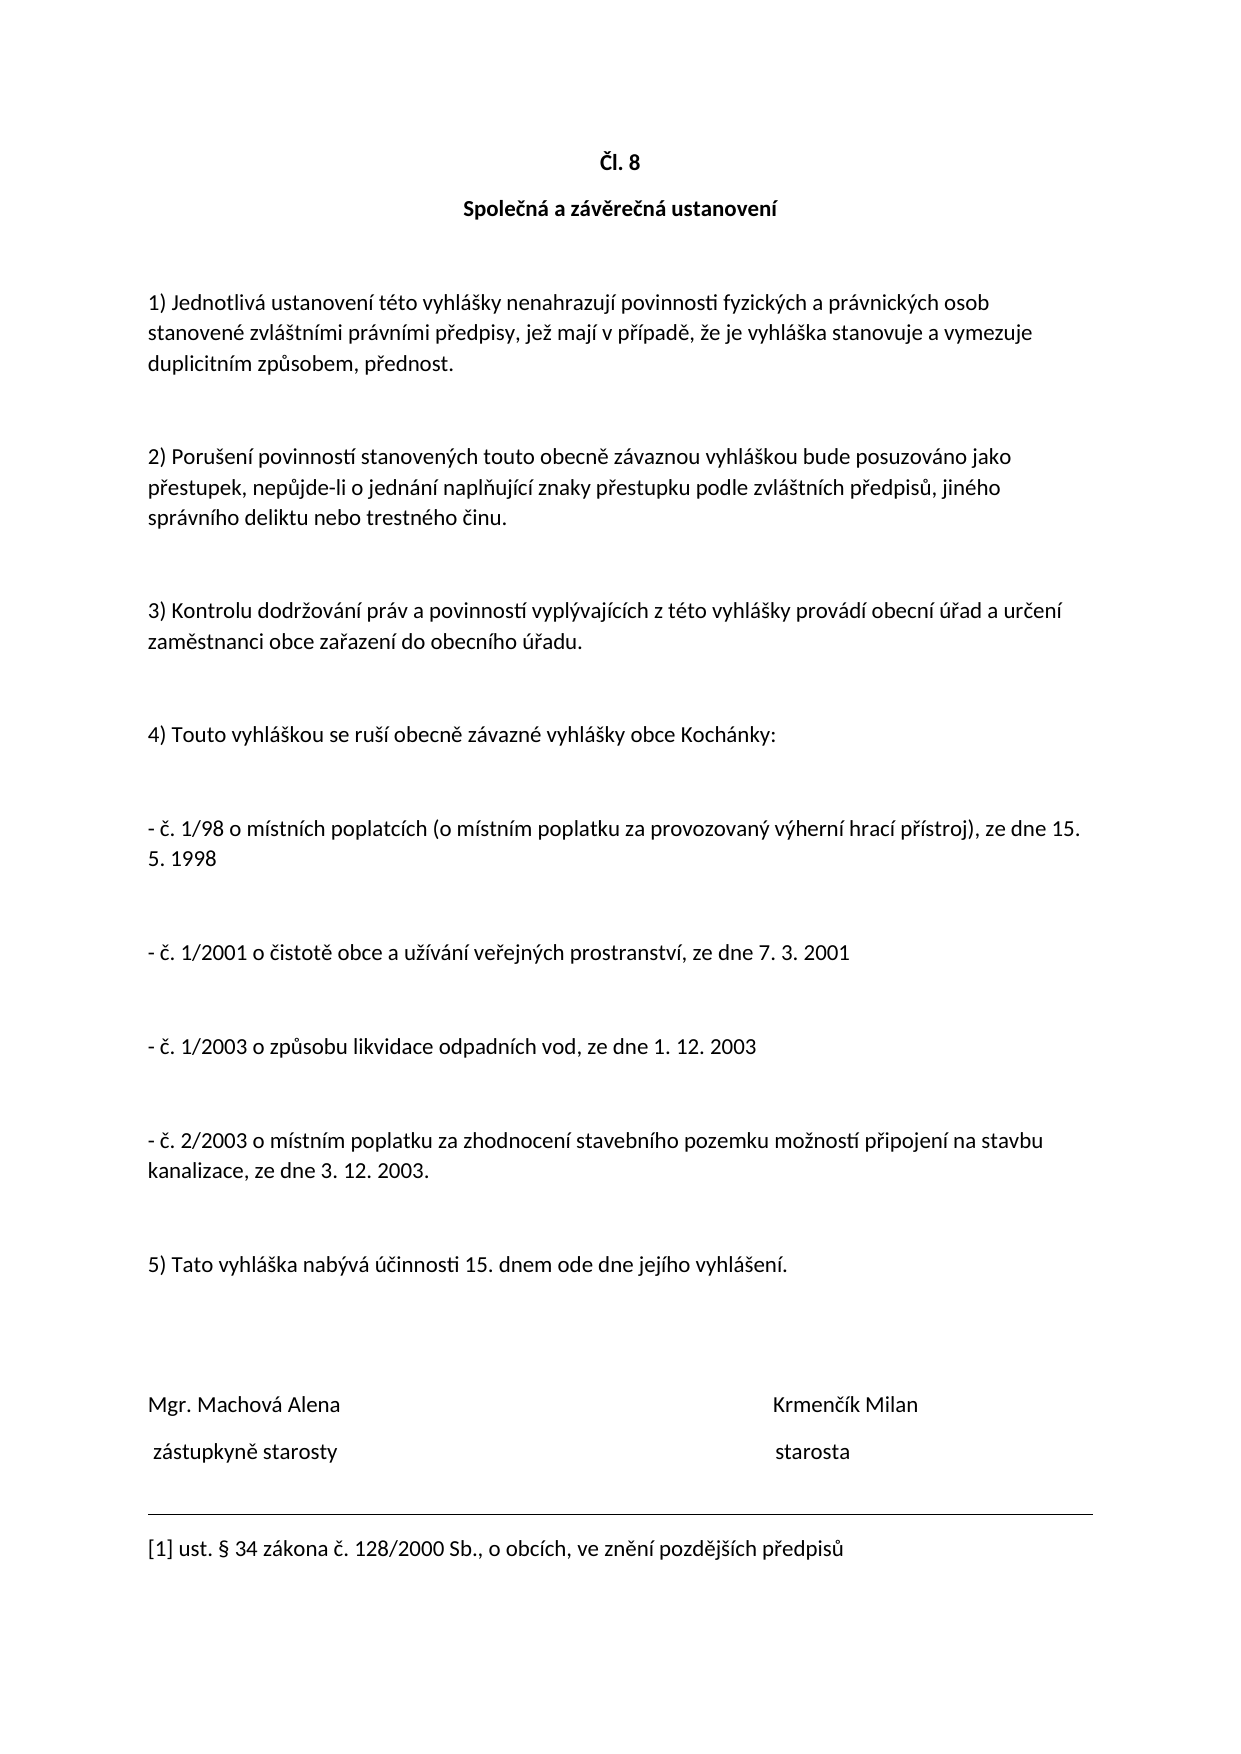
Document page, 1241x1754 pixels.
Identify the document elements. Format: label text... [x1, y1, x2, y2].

text - č. 1/2001 o čistotě obce a užívání veřejných prostranství, ze dne 7. 3. 2001 [148, 938, 1093, 966]
text 3) Kontrolu dodržování práv a povinností vyplývajících z této vyhlášky provádí obecní úřad a určení zaměstnanci obce zařazení do obecního úřadu. [148, 597, 1093, 655]
text - č. 2/2003 o místním poplatku za zhodnocení stavebního pozemku možností připojení na stavbu kanalizace, ze dne 3. 12. 2003. [148, 1126, 1093, 1184]
text zástupkyně starosty starosta [148, 1437, 1093, 1465]
text Mgr. Machová Alena Krmenčík Milan [148, 1390, 1093, 1418]
text 4) Touto vyhláškou se ruší obecně závazné vyhlášky obce Kochánky: [148, 721, 1093, 748]
text Čl. 8 [148, 148, 1093, 176]
text 1) Jednotlivá ustanovení této vyhlášky nenahrazují povinnosti fyzických a právnických osob stanovené zvláštními právními předpisy, jež mají v případě, že je vyhláška stanovuje a vymezuje duplicitním způsobem, přednost. [148, 288, 1093, 377]
text 2) Porušení povinností stanovených touto obecně závaznou vyhláškou bude posuzováno jako přestupek, nepůjde-li o jednání naplňující znaky přestupku podle zvláštních předpisů, jiného správního deliktu nebo trestného činu. [148, 442, 1093, 531]
text - č. 1/2003 o způsobu likvidace odpadních vod, ze dne 1. 12. 2003 [148, 1032, 1093, 1060]
text [1] ust. § 34 zákona č. 128/2000 Sb., o obcích, ve znění pozdějších předpisů [148, 1534, 1093, 1562]
text - č. 1/98 o místních poplatcích (o místním poplatku za provozovaný výherní hrací přístroj), ze dne 15. 5. 1998 [148, 814, 1093, 872]
text 5) Tato vyhláška nabývá účinnosti 15. dnem ode dne jejího vyhlášení. [148, 1250, 1093, 1278]
text Společná a závěrečná ustanovení [148, 194, 1093, 222]
